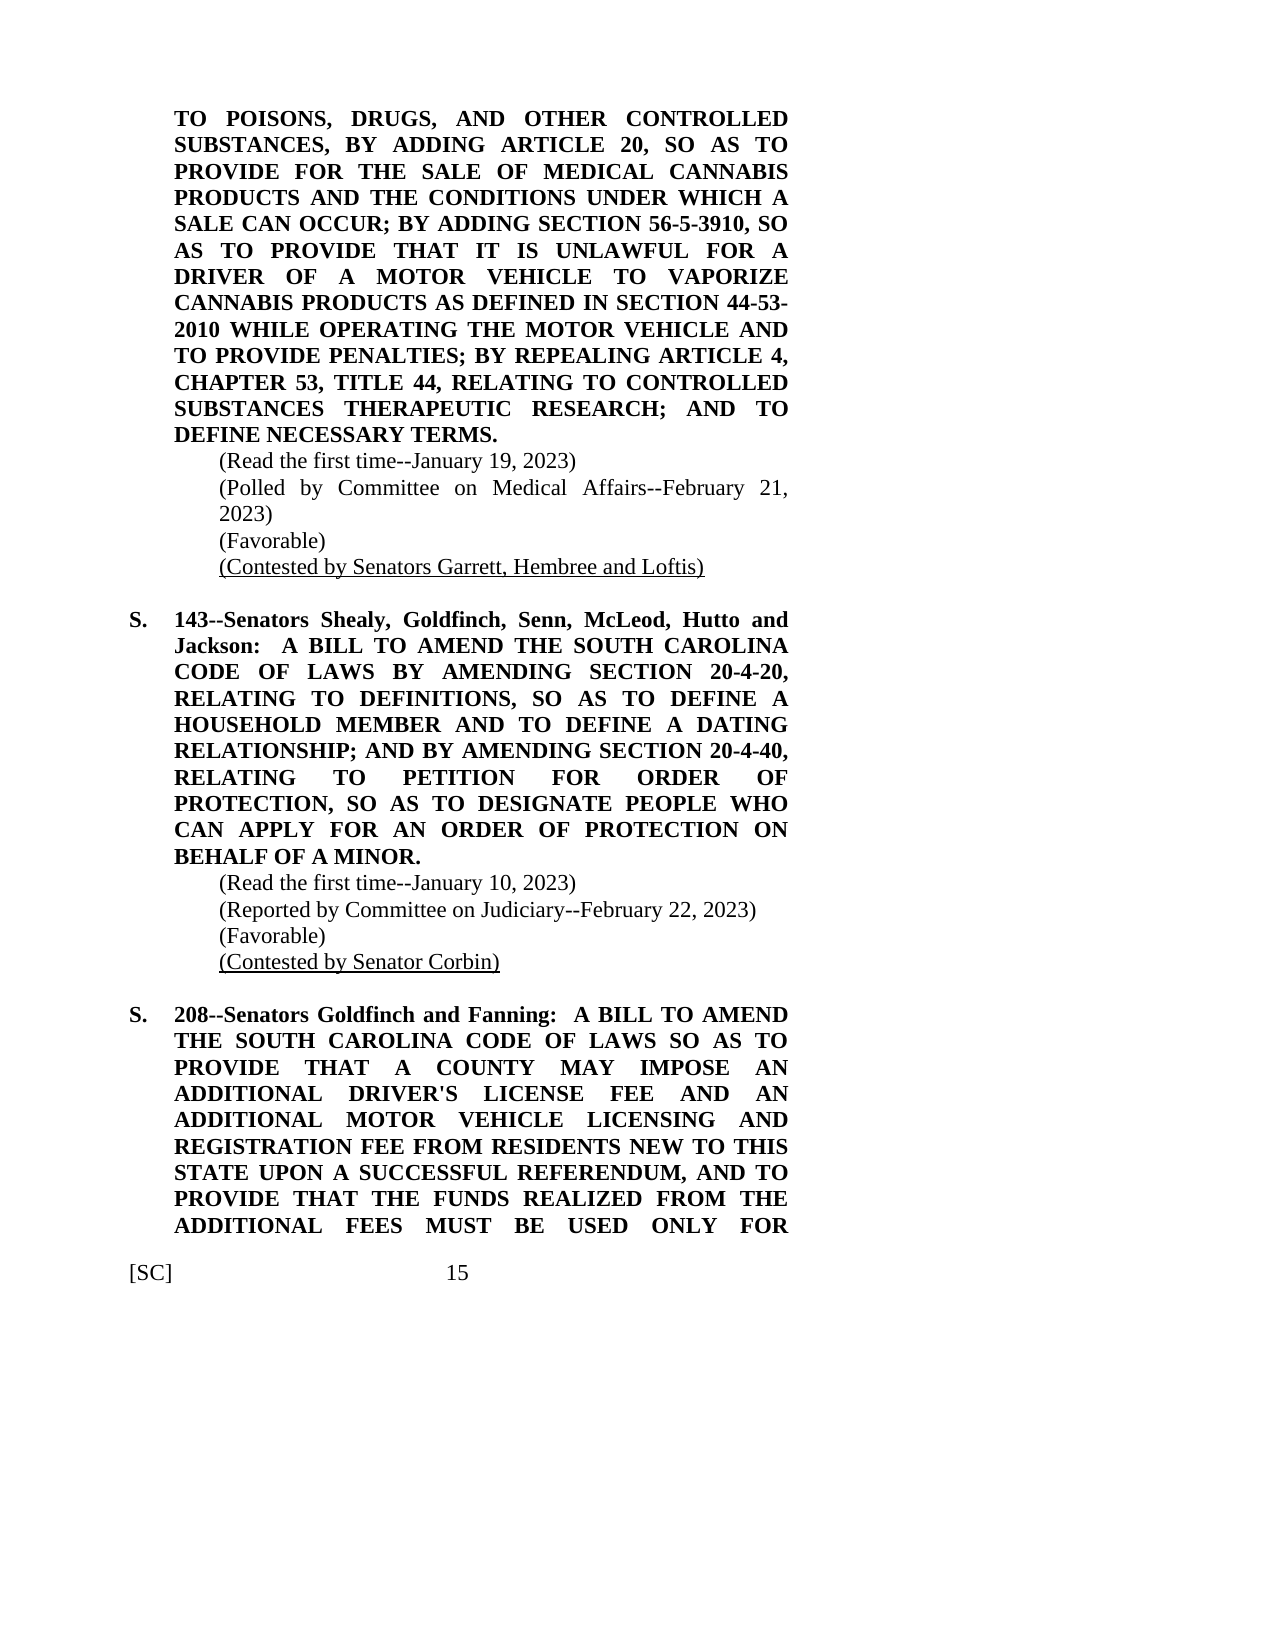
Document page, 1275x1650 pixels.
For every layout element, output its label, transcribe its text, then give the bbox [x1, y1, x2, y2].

text (Read the first time--January 10, 2023) [219, 869, 789, 896]
text (Read the first time--January 19, 2023) [219, 448, 789, 474]
text (Favorable) [219, 922, 789, 948]
text (Contested by Senators Garrett, Hembree and Loftis) [219, 553, 789, 579]
text (Reported by Committee on Judiciary--February 22, 2023) [219, 896, 789, 922]
text (Favorable) [219, 527, 789, 553]
text (Polled by Committee on Medical Affairs--February 21, 2023) [219, 474, 789, 527]
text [129, 1001, 789, 1238]
text (Contested by Senator Corbin) [219, 948, 789, 975]
text S. 143--Senators Shealy, Goldfinch, Senn, McLeod, Hutto and Jackson: A BILL TO AMEND THE SOUTH CAROLINA CODE OF LAWS BY AMENDING SECTION 20-4-20, RELATING TO DEFINITIONS, SO AS TO DEFINE A HOUSEHOLD MEMBER AND TO DEFINE A DATING RELATIONSHIP; AND BY AMENDING SECTION 20-4-40, RELATING TO PETITION FOR ORDER OF PROTECTION, SO AS TO DESIGNATE PEOPLE WHO CAN APPLY FOR AN ORDER OF PROTECTION ON BEHALF OF A MINOR. [129, 606, 789, 869]
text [129, 105, 789, 448]
